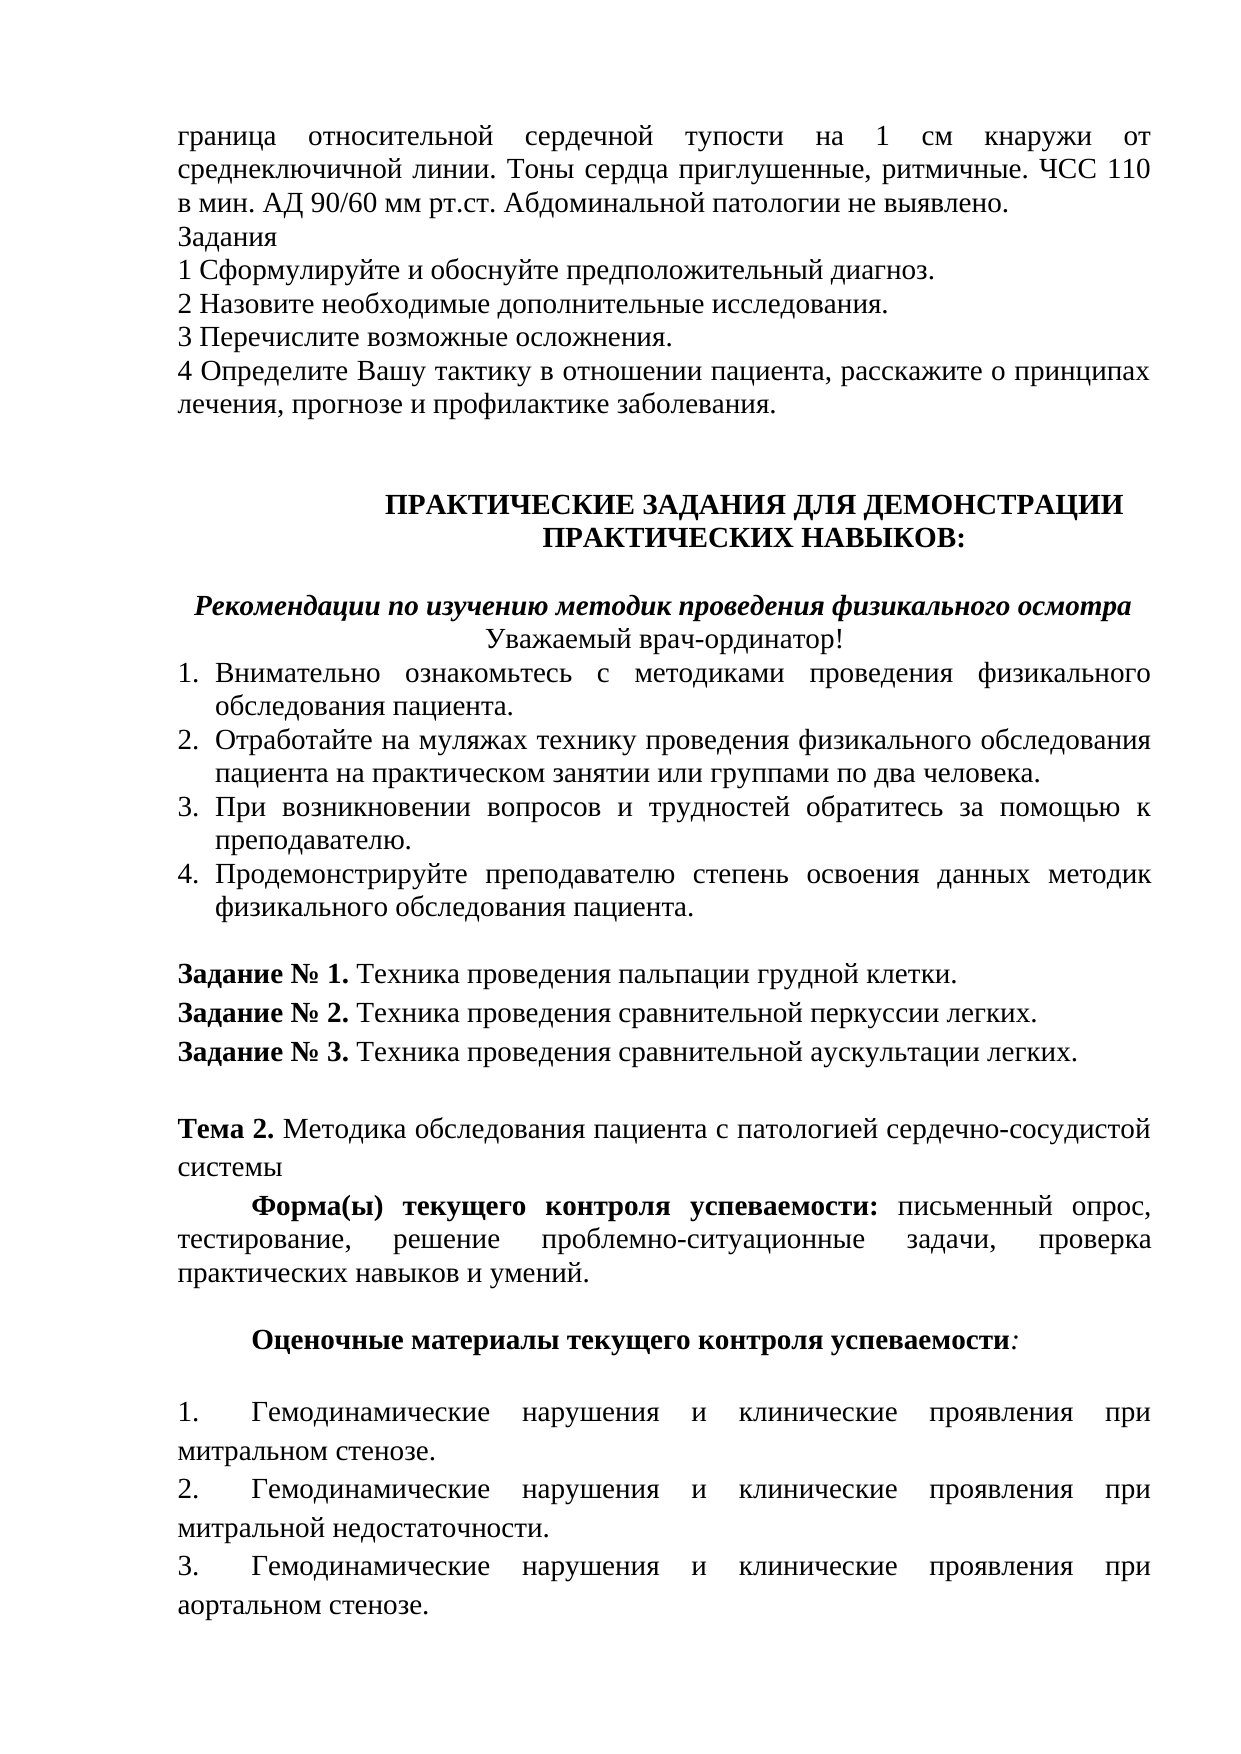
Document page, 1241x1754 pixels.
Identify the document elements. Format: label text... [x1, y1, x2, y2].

text 1 Сформулируйте и обоснуйте предположительный диагноз. [177, 252, 1152, 286]
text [177, 118, 1152, 219]
text Практические ЗАДАНИЯ ДЛЯ Демонстрации ПРАКТИЧЕСКИХ НАВЫКОВ: [327, 487, 1181, 554]
list При возникновении вопросов и трудностей обратитесь за помощью к преподавателю. [177, 789, 1152, 856]
text Задания [177, 219, 1152, 252]
text Форма(ы) текущего контроля успеваемости: письменный опрос, тестирование, решение проблемно-ситуационные задачи, проверка практических навыков и умений. [177, 1188, 1152, 1288]
text 1. Гемодинамические нарушения и клинические проявления при митральном стенозе. [177, 1394, 1152, 1466]
text Уважаемый врач-ординатор! [177, 621, 1152, 655]
text 2. Гемодинамические нарушения и клинические проявления при митральной недостаточности. [177, 1471, 1152, 1543]
text Рекомендации по изучению методик проведения физикального осмотра [177, 588, 1152, 621]
text Оценочные материалы текущего контроля успеваемости: [177, 1322, 1152, 1356]
text 3 Перечислите возможные осложнения. [177, 319, 1152, 353]
text Задание № 2. Техника проведения сравнительной перкуссии легких. [177, 995, 1152, 1029]
text 4 Определите Вашу тактику в отношении пациента, расскажите о принципах лечения, прогнозе и профилактике заболевания. [177, 353, 1152, 420]
list Продемонстрируйте преподавателю степень освоения данных методик физикального обследования пациента. [177, 856, 1152, 923]
text Тема 2. Методика обследования пациента с патологией сердечно-сосудистой системы [177, 1111, 1152, 1183]
list Отработайте на муляжах технику проведения физикального обследования пациента на практическом занятии или группами по два человека. [177, 722, 1152, 789]
text 2 Назовите необходимые дополнительные исследования. [177, 286, 1152, 319]
list Внимательно ознакомьтесь с методиками проведения физикального обследования пациента. [177, 655, 1152, 722]
text Задание № 3. Техника проведения сравнительной аускультации легких. [177, 1034, 1152, 1067]
text 3. Гемодинамические нарушения и клинические проявления при аортальном стенозе. [177, 1548, 1152, 1620]
text Задание № 1. Техника проведения пальпации грудной клетки. [177, 957, 1152, 990]
